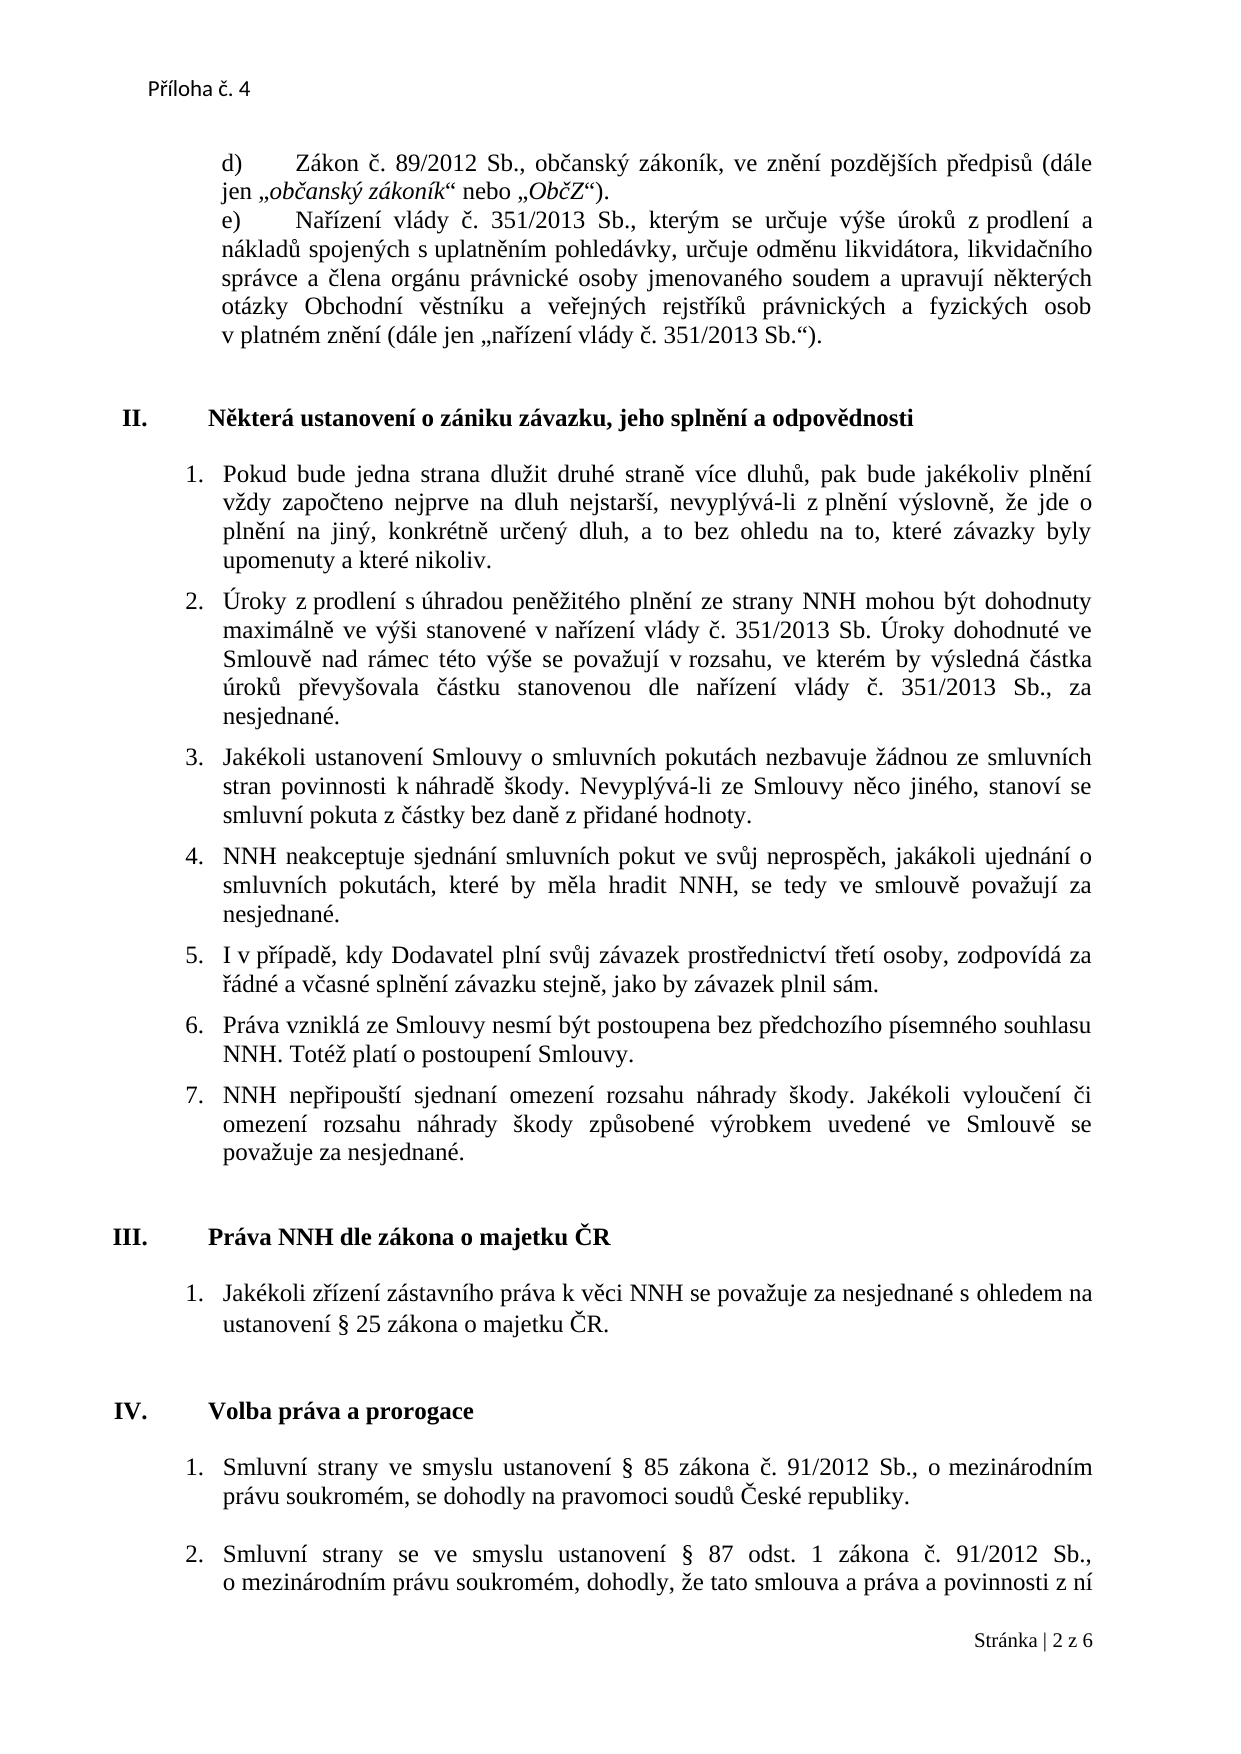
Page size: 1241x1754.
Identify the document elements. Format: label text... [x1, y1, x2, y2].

list Jakékoli ustanovení Smlouvy o smluvních pokutách nezbavuje žádnou ze smluvních stran povinnosti k náhradě škody. Nevyplývá-li ze Smlouvy něco jiného, stanoví se smluvní pokuta z částky bez daně z přidané hodnoty. [185, 742, 1093, 829]
list Práva vzniklá ze Smlouvy nesmí být postoupena bez předchozího písemného souhlasu NNH. Totéž platí o postoupení Smlouvy. [185, 1010, 1093, 1067]
list NNH nepřipouští sjednaní omezení rozsahu náhrady škody. Jakékoli vyloučení či omezení rozsahu náhrady škody způsobené výrobkem uvedené ve Smlouvě se považuje za nesjednané. [185, 1080, 1093, 1166]
list Úroky z prodlení s úhradou peněžitého plnění ze strany NNH mohou být dohodnuty maximálně ve výši stanovené v nařízení vlády č. 351/2013 Sb. Úroky dohodnuté ve Smlouvě nad rámec této výše se považují v rozsahu, ve kterém by výsledná částka úroků převyšovala částku stanovenou dle nařízení vlády č. 351/2013 Sb., za nesjednané. [185, 586, 1093, 730]
list Jakékoli zřízení zástavního práva k věci NNH se považuje za nesjednané s ohledem na ustanovení § 25 zákona o majetku ČR. [185, 1278, 1093, 1338]
subtitle Některá ustanovení o zániku závazku, jeho splnění a odpovědnosti [148, 403, 1093, 431]
list Pokud bude jedna strana dlužit druhé straně více dluhů, pak bude jakékoliv plnění vždy započteno nejprve na dluh nejstarší, nevyplývá-li z plnění výslovně, že jde o plnění na jiný, konkrétně určený dluh, a to bez ohledu na to, které závazky byly upomenuty a které nikoliv. [185, 459, 1093, 574]
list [185, 1539, 1093, 1596]
list I v případě, kdy Dodavatel plní svůj závazek prostřednictví třetí osoby, zodpovídá za řádné a včasné splnění závazku stejně, jako by závazek plnil sám. [185, 940, 1093, 997]
subtitle Volba práva a prorogace [148, 1396, 1093, 1425]
text Nařízení vlády č. 351/2013 Sb., kterým se určuje výše úroků z prodlení a nákladů spojených s uplatněním pohledávky, určuje odměnu likvidátora, likvidačního správce a člena orgánu právnické osoby jmenovaného soudem a upravují některých otázky Obchodní věstníku a veřejných rejstříků právnických a fyzických osob v platném znění (dále jen „nařízení vlády č. 351/2013 Sb.“). [221, 205, 1093, 349]
subtitle Práva NNH dle zákona o majetku ČR [148, 1222, 1093, 1251]
list NNH neakceptuje sjednání smluvních pokut ve svůj neprospěch, jakákoli ujednání o smluvních pokutách, které by měla hradit NNH, se tedy ve smlouvě považují za nesjednané. [185, 841, 1093, 927]
list Smluvní strany ve smyslu ustanovení § 85 zákona č. 91/2012 Sb., o mezinárodním právu soukromém, se dohodly na pravomoci soudů České republiky. [185, 1452, 1093, 1510]
text Zákon č. 89/2012 Sb., občanský zákoník, ve znění pozdějších předpisů (dále jen „občanský zákoník“ nebo „ObčZ“). [221, 148, 1093, 205]
